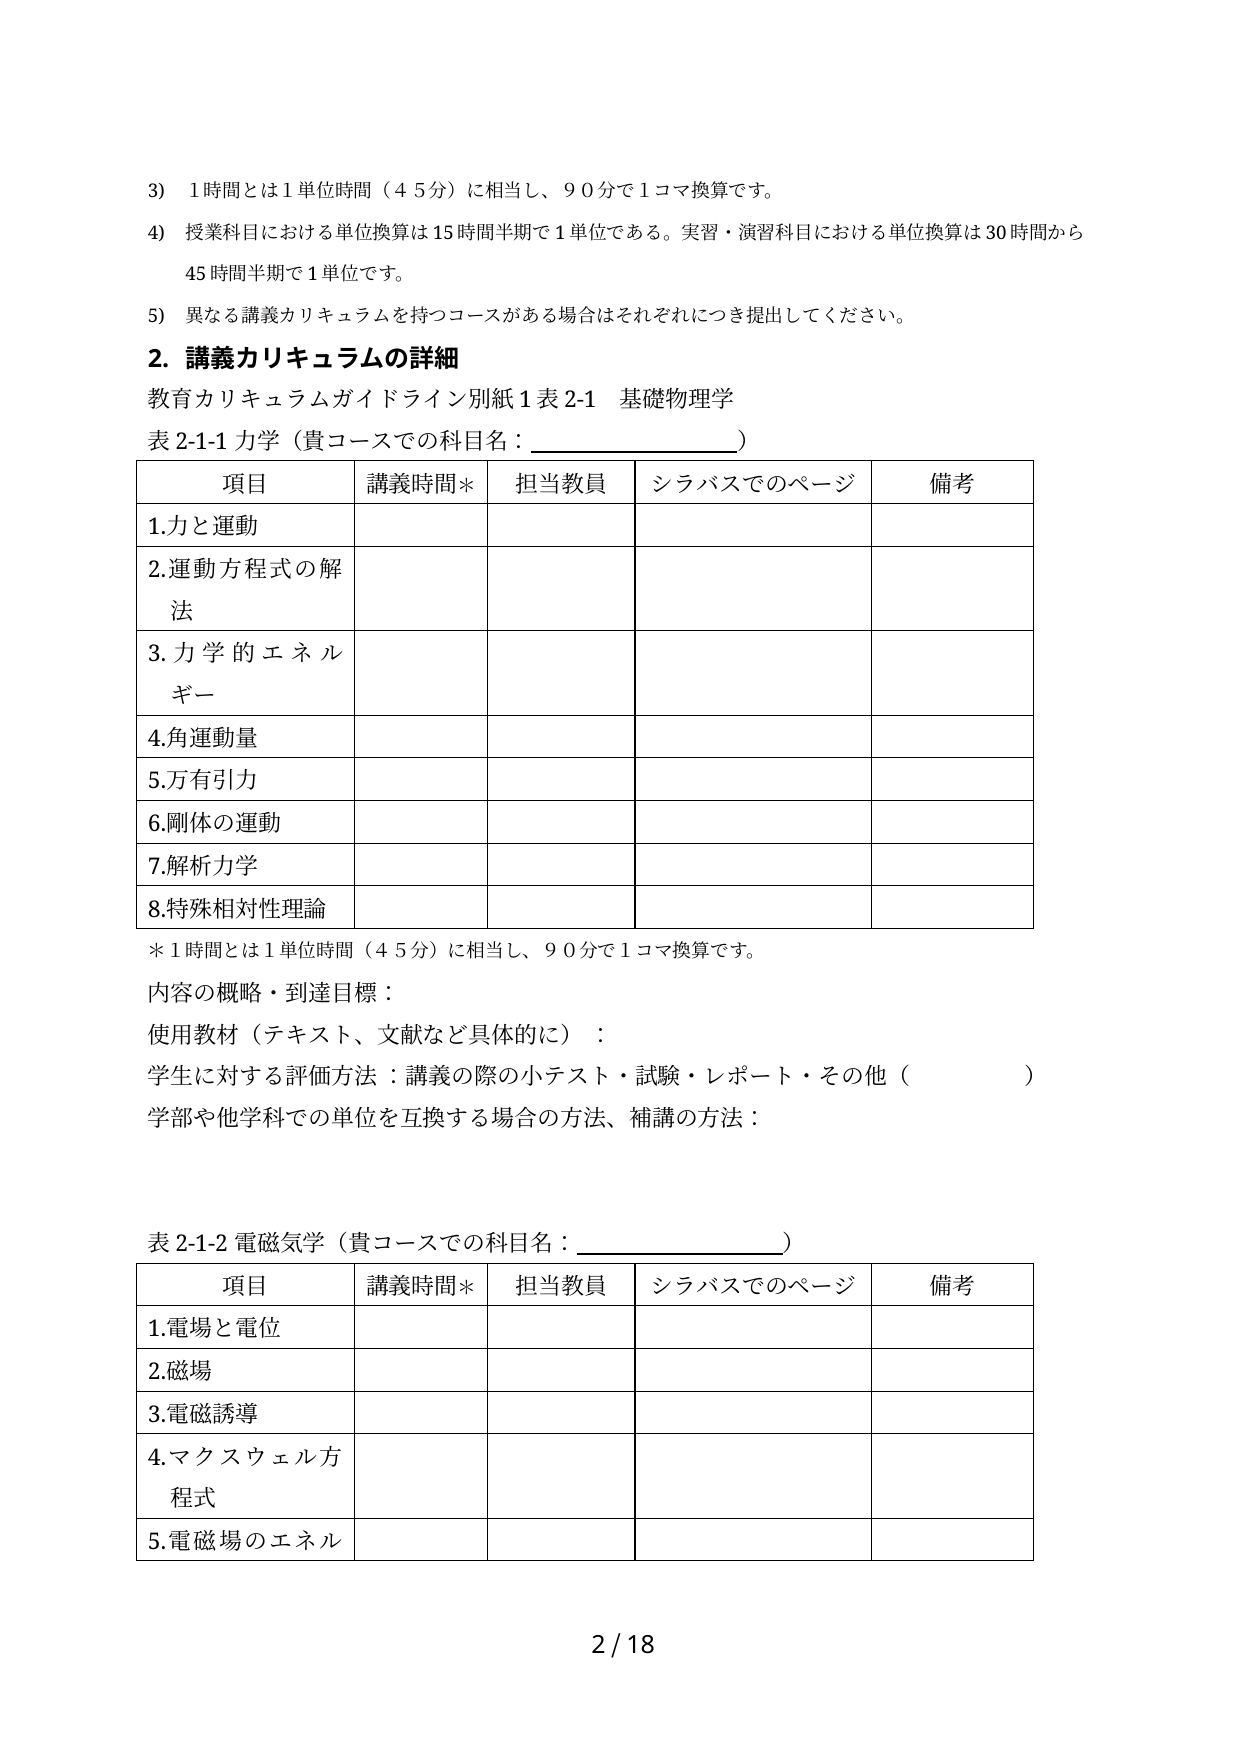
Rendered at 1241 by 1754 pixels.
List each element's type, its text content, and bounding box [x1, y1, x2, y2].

table_cell [872, 1434, 1033, 1518]
table_cell [636, 1392, 871, 1433]
table_cell [488, 801, 634, 843]
table_cell [488, 1519, 634, 1560]
table_cell [872, 504, 1033, 546]
table_cell 3.電磁誘導 [137, 1392, 354, 1433]
table_header 担当教員 [488, 461, 634, 503]
table_cell [872, 886, 1033, 928]
table_cell 7.解析力学 [137, 844, 354, 885]
table_cell [355, 758, 487, 800]
table_cell [872, 844, 1033, 885]
table_cell 5.電磁場のエネルギー [137, 1519, 354, 1560]
table_cell [636, 886, 871, 928]
table_cell [636, 547, 871, 630]
table_cell 4.角運動量 [137, 716, 354, 757]
table_cell [872, 716, 1033, 757]
table_cell [355, 716, 487, 757]
list 異なる講義カリキュラムを持つコースがある場合はそれぞれにつき提出してください。 [148, 294, 1092, 335]
table_cell 3.力学的エネルギー [137, 631, 354, 714]
table_cell [872, 1306, 1033, 1348]
table_header シラバスでのページ [636, 1264, 871, 1305]
table_cell [636, 1434, 871, 1518]
text 教育カリキュラムガイドライン別紙1表2-1 基礎物理学 [148, 377, 1092, 419]
table_cell 8.特殊相対性理論 [137, 886, 354, 928]
text 使用教材（テキスト、文献など具体的に） ： [148, 1012, 1092, 1054]
table_cell [636, 631, 871, 714]
table_header シラバスでのページ [636, 461, 871, 503]
table_cell [636, 504, 871, 546]
table_cell [636, 716, 871, 757]
table_cell [355, 1519, 487, 1560]
table_cell [488, 1434, 634, 1518]
text 表2-1-2 電磁気学（貴コースでの科目名： ） [148, 1221, 1092, 1262]
text ＊１時間とは１単位時間（４５分）に相当し、９０分で１コマ換算です。 [148, 929, 1092, 971]
table_cell 6.剛体の運動 [137, 801, 354, 843]
table_header 講義時間＊ [355, 1264, 487, 1305]
table_header 項目 [137, 1264, 354, 1305]
table_cell [488, 844, 634, 885]
table_cell [355, 801, 487, 843]
table_cell 1.電場と電位 [137, 1306, 354, 1348]
table_header 備考 [872, 461, 1033, 503]
table_cell [636, 1519, 871, 1560]
table_header 講義時間＊ [355, 461, 487, 503]
table_cell [488, 547, 634, 630]
text 表2-1-1 力学（貴コースでの科目名： ） [148, 419, 1092, 460]
text 内容の概略・到達目標： [148, 971, 1092, 1012]
table_header 項目 [137, 461, 354, 503]
table_header 備考 [872, 1264, 1033, 1305]
table_cell [872, 801, 1033, 843]
table_header 担当教員 [488, 1264, 634, 1305]
table_cell [488, 716, 634, 757]
table_cell [872, 1349, 1033, 1391]
list 授業科目における単位換算は15時間半期で1単位である。実習・演習科目における単位換算は30時間から45時間半期で1単位です。 [148, 210, 1092, 294]
list １時間とは１単位時間（４５分）に相当し、９０分で１コマ換算です。 [148, 169, 1092, 210]
table_cell [355, 631, 487, 714]
table_cell [636, 1349, 871, 1391]
table_cell [636, 801, 871, 843]
table_cell 4.マクスウェル方程式 [137, 1434, 354, 1518]
table_cell [488, 886, 634, 928]
table_cell [355, 1306, 487, 1348]
table_cell [488, 504, 634, 546]
table_cell [872, 631, 1033, 714]
table_cell [872, 1519, 1033, 1560]
table_cell [872, 758, 1033, 800]
table_cell [872, 547, 1033, 630]
table_cell [355, 1392, 487, 1433]
table_cell [872, 1392, 1033, 1433]
table_cell [488, 1349, 634, 1391]
table_cell [355, 1349, 487, 1391]
table_cell 2.磁場 [137, 1349, 354, 1391]
table_cell [355, 547, 487, 630]
table_cell [636, 844, 871, 885]
table_cell [355, 504, 487, 546]
table_cell [636, 758, 871, 800]
table_cell [488, 1392, 634, 1433]
table_cell [636, 1306, 871, 1348]
table_cell [488, 758, 634, 800]
table_cell [355, 844, 487, 885]
table_cell 1.力と運動 [137, 504, 354, 546]
table_cell [355, 886, 487, 928]
table_cell [355, 1434, 487, 1518]
text 学生に対する評価方法 ：講義の際の小テスト・試験・レポート・その他（ ） [148, 1054, 1092, 1096]
table_cell 2.運動方程式の解法 [137, 547, 354, 630]
list 講義カリキュラムの詳細 [148, 335, 1092, 377]
text 学部や他学科での単位を互換する場合の方法、補講の方法： [148, 1096, 1092, 1137]
table_cell [488, 1306, 634, 1348]
table_cell [488, 631, 634, 714]
table_cell 5.万有引力 [137, 758, 354, 800]
